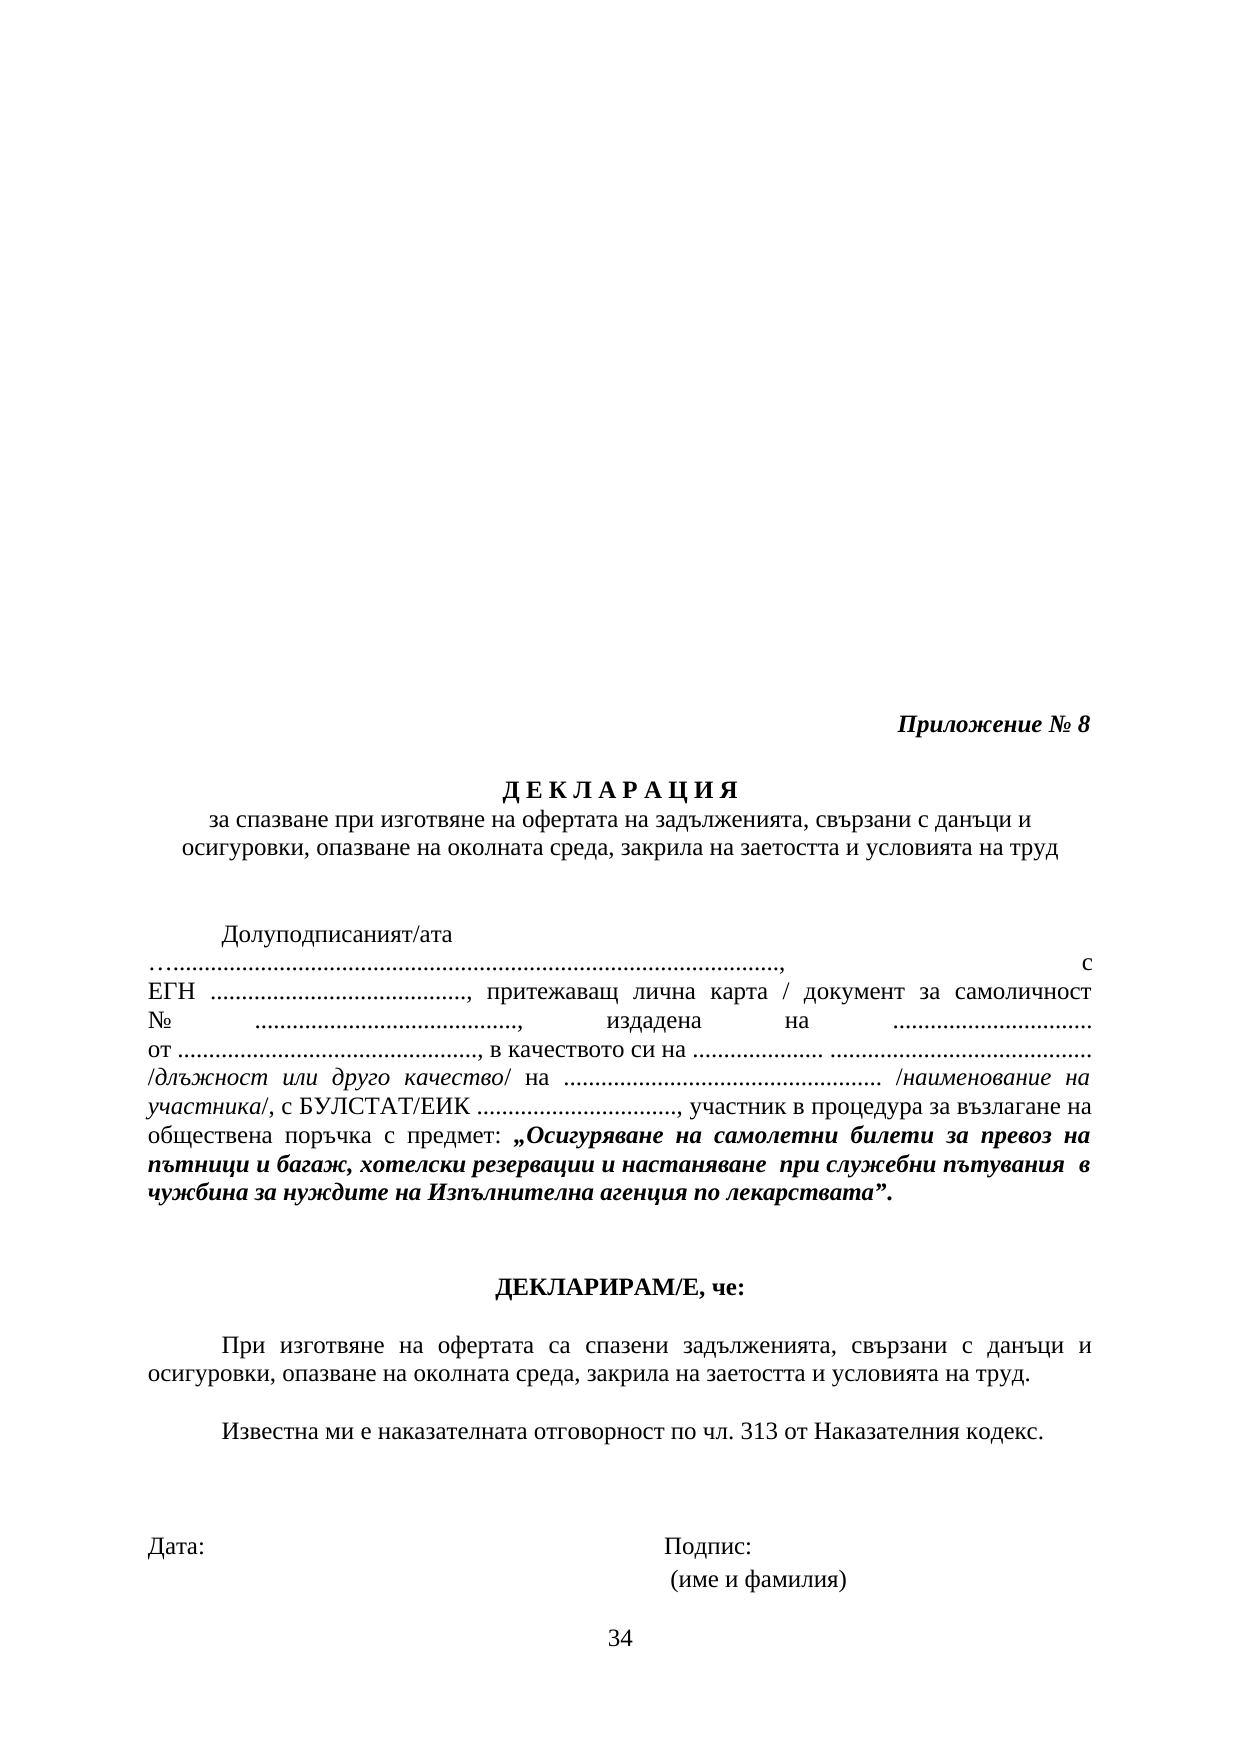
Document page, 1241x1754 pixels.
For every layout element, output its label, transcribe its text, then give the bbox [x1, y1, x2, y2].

list за спазване при изготвяне на офертата на задълженията, свързани с данъци и осигуровки, опазване на околната среда, закрила на заетостта и условията на труд [148, 804, 1093, 861]
list Приложение № 8 [223, 709, 1093, 738]
text Декларирам/Е, че: [148, 1272, 1093, 1301]
text (име и фамилия) [664, 1564, 1093, 1593]
text Долуподписаният/ата …................................................................................................., с ЕГН ........................................., притежаващ лична карта / документ за самоличност № .........................................., издадена на ................................ от ................................................, в качеството си на ..................... .......................................... /длъжност или друго качество/ на ................................................... /наименование на участника/, с БУЛСТАТ/ЕИК ................................, участник в процедура за възлагане на обществена поръчка с предмет: „Осигуряване на самолетни билети за превоз на пътници и багаж, хотелски резервации и настаняване при служебни пътувания в чужбина за нуждите на Изпълнителна агенция по лекарствата”. [148, 919, 1093, 1206]
text Известна ми е наказателната отговорност по чл. 313 от Наказателния кодекс. [148, 1416, 1093, 1445]
text При изготвяне на офертата са спазени задълженията, свързани с данъци и осигуровки, опазване на околната среда, закрила на заетостта и условията на труд. [148, 1330, 1093, 1387]
text Дата: Подпис: [148, 1531, 1093, 1560]
list Д Е К Л А Р А Ц И Я [148, 775, 1093, 804]
